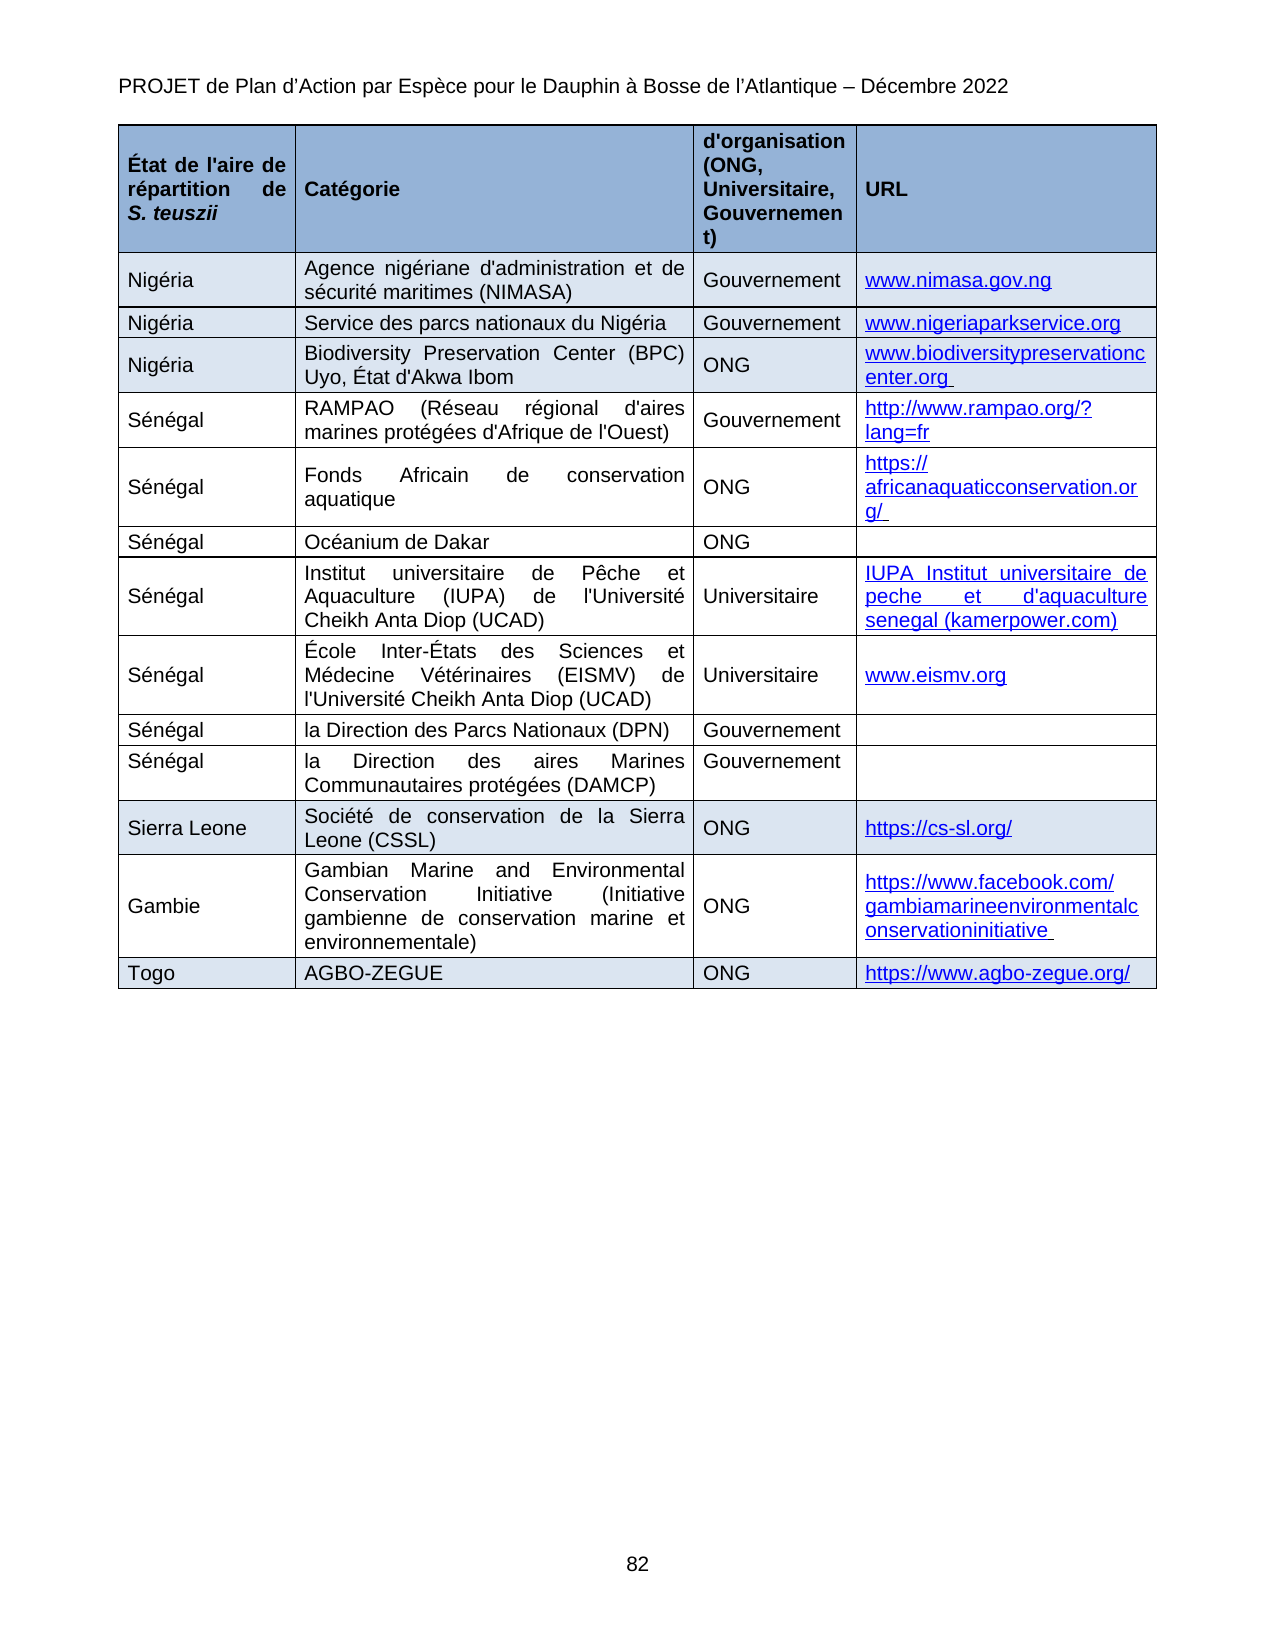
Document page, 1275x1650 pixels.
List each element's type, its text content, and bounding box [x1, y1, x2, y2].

table_cell Universitaire [694, 558, 856, 635]
table_cell Océanium de Dakar [296, 527, 693, 556]
table_cell https://africanaquaticconservation.org/ [857, 448, 1156, 526]
table_cell Togo [119, 958, 295, 988]
table_cell ONG [694, 448, 856, 526]
table_cell Gouvernement [694, 746, 856, 799]
table_cell École Inter-États des Sciences et Médecine Vétérinaires (EISMV) de l'Université Cheikh Anta Diop (UCAD) [296, 636, 693, 714]
table_cell la Direction des Parcs Nationaux (DPN) [296, 715, 693, 745]
table_cell www.eismv.org [857, 636, 1156, 714]
table_cell IUPA Institut universitaire de peche et d'aquaculture senegal (kamerpower.com) [857, 558, 1156, 635]
table_cell Nigéria [119, 338, 295, 392]
table_cell Gouvernement [694, 715, 856, 745]
table_cell Service des parcs nationaux du Nigéria [296, 308, 693, 337]
table_cell Gambie [119, 855, 295, 957]
table_cell RAMPAO (Réseau régional d'aires marines protégées d'Afrique de l'Ouest) [296, 393, 693, 447]
table_cell Sénégal [119, 715, 295, 745]
table_cell http://www.rampao.org/?lang=fr [857, 393, 1156, 447]
table_cell www.biodiversitypreservationcenter.org [857, 338, 1156, 392]
table_header d'organisation (ONG, Universitaire, Gouvernement) [694, 126, 856, 252]
table_cell www.nigeriaparkservice.org [857, 308, 1156, 337]
table_cell Biodiversity Preservation Center (BPC) Uyo, État d'Akwa Ibom [296, 338, 693, 392]
table_cell Gouvernement [694, 308, 856, 337]
table_cell Gouvernement [694, 253, 856, 306]
table_header Catégorie [296, 126, 693, 252]
table_header URL [857, 126, 1156, 252]
table_cell Sierra Leone [119, 801, 295, 854]
table_cell AGBO-ZEGUE [296, 958, 693, 988]
table_header État de l'aire de répartition de S. teuszii [119, 126, 295, 252]
table_cell Sénégal [119, 393, 295, 447]
table_cell Institut universitaire de Pêche et Aquaculture (IUPA) de l'Université Cheikh Anta Diop (UCAD) [296, 558, 693, 635]
table_cell Société de conservation de la Sierra Leone (CSSL) [296, 801, 693, 854]
table_cell Universitaire [694, 636, 856, 714]
table_cell ONG [694, 801, 856, 854]
table_cell [857, 746, 1156, 799]
table_cell ONG [694, 958, 856, 988]
table_cell [857, 527, 1156, 556]
table_cell la Direction des aires Marines Communautaires protégées (DAMCP) [296, 746, 693, 799]
table_cell ONG [694, 855, 856, 957]
table_cell Gouvernement [694, 393, 856, 447]
table_cell Sénégal [119, 746, 295, 799]
table_cell ONG [694, 338, 856, 392]
table_cell https://cs-sl.org/ [857, 801, 1156, 854]
table_cell Sénégal [119, 558, 295, 635]
table_cell ONG [694, 527, 856, 556]
table_cell https://www.facebook.com/gambiamarineenvironmentalconservationinitiative [857, 855, 1156, 957]
table_cell Fonds Africain de conservation aquatique [296, 448, 693, 526]
table_cell www.nimasa.gov.ng [857, 253, 1156, 306]
table_cell https://www.agbo-zegue.org/ [857, 958, 1156, 988]
table_cell Sénégal [119, 448, 295, 526]
table_cell Nigéria [119, 253, 295, 306]
table_cell Sénégal [119, 527, 295, 556]
table_cell [857, 715, 1156, 745]
table_cell Gambian Marine and Environmental Conservation Initiative (Initiative gambienne de conservation marine et environnementale) [296, 855, 693, 957]
table_cell Agence nigériane d'administration et de sécurité maritimes (NIMASA) [296, 253, 693, 306]
table_cell Sénégal [119, 636, 295, 714]
table_cell Nigéria [119, 308, 295, 337]
